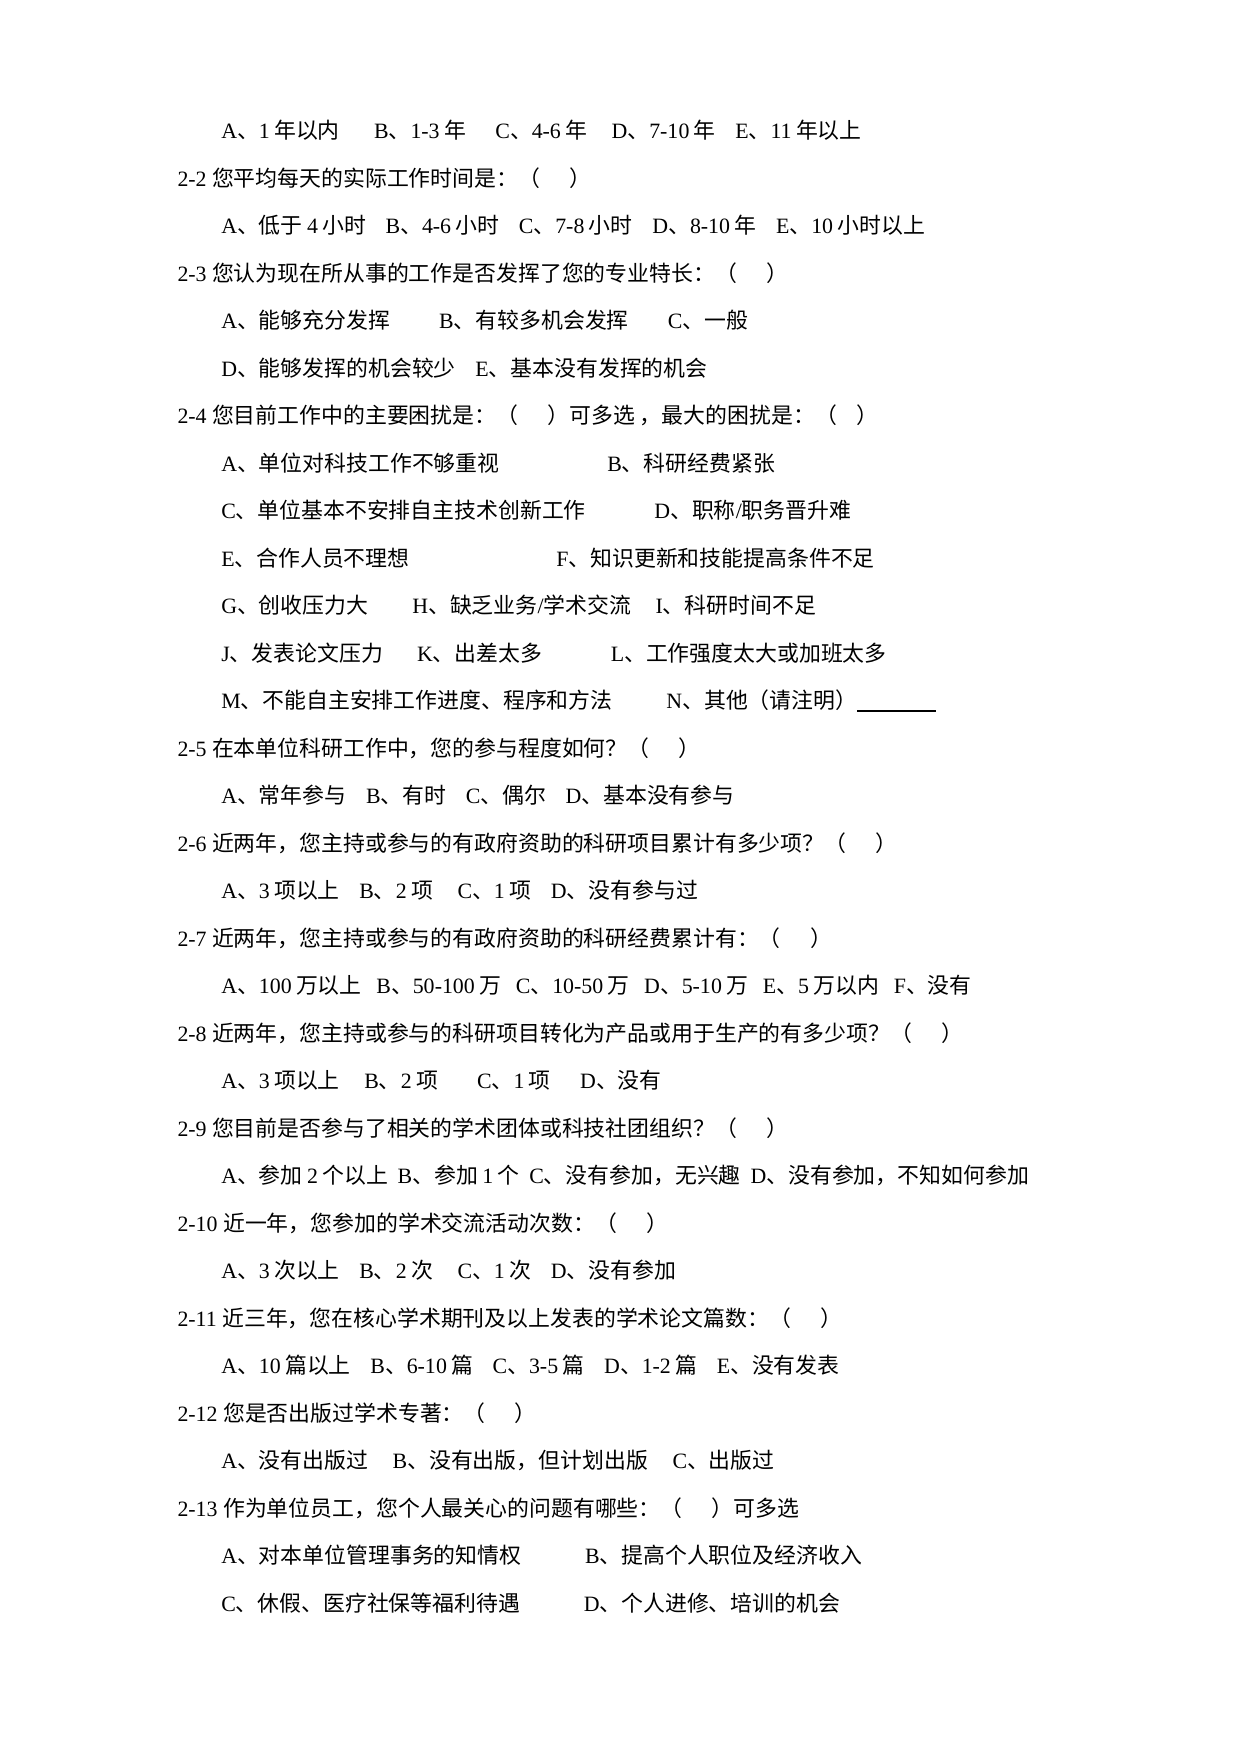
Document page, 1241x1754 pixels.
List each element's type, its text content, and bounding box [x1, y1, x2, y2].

text 2-5 在本单位科研工作中，您的参与程度如何？（ ） [177, 731, 1063, 762]
text 2-12 您是否出版过学术专著：（ ） [177, 1396, 1063, 1427]
text 2-11 近三年，您在核心学术期刊及以上发表的学术论文篇数：（ ） [177, 1301, 1063, 1332]
text 2-7 近两年，您主持或参与的有政府资助的科研经费累计有：（ ） [177, 921, 1063, 952]
text D、能够发挥的机会较少 E、基本没有发挥的机会 [177, 351, 1063, 382]
text J、发表论文压力 K、出差太多 L、工作强度太大或加班太多 [177, 636, 1063, 667]
text C、单位基本不安排自主技术创新工作 D、职称/职务晋升难 [177, 493, 1063, 525]
text M、不能自主安排工作进度、程序和方法 N、其他（请注明） [177, 683, 1063, 715]
text 2-13 作为单位员工，您个人最关心的问题有哪些：（ ）可多选 [177, 1491, 1063, 1522]
text 2-6 近两年，您主持或参与的有政府资助的科研项目累计有多少项？（ ） [177, 826, 1063, 857]
text C、休假、医疗社保等福利待遇 D、个人进修、培训的机会 [177, 1586, 1063, 1617]
text A、单位对科技工作不够重视 B、科研经费紧张 [177, 446, 1063, 477]
text E、合作人员不理想 F、知识更新和技能提高条件不足 [177, 541, 1063, 572]
text A、对本单位管理事务的知情权 B、提高个人职位及经济收入 [177, 1538, 1063, 1570]
text A、常年参与 B、有时 C、偶尔 D、基本没有参与 [177, 778, 1063, 810]
text 2-2 您平均每天的实际工作时间是：（ ） [177, 161, 1063, 192]
text A、3项以上 B、2项 C、1项 D、没有参与过 [177, 873, 1063, 905]
text A、10篇以上 B、6-10篇 C、3-5篇 D、1-2篇 E、没有发表 [177, 1348, 1063, 1380]
text A、能够充分发挥 B、有较多机会发挥 C、一般 [177, 303, 1063, 335]
text A、3次以上 B、2次 C、1次 D、没有参加 [177, 1253, 1063, 1285]
text 2-4 您目前工作中的主要困扰是：（ ）可多选 ，最大的困扰是：（ ） [177, 398, 1063, 430]
text A、100万以上 B、50-100万 C、10-50万 D、5-10万 E、5万以内 F、没有 [177, 968, 1063, 1000]
text A、没有出版过 B、没有出版，但计划出版 C、出版过 [177, 1443, 1063, 1475]
text 2-10 近一年，您参加的学术交流活动次数：（ ） [177, 1206, 1063, 1237]
text A、参加2个以上 B、参加1个 C、没有参加，无兴趣 D、没有参加，不知如何参加 [177, 1158, 1063, 1190]
text 2-3 您认为现在所从事的工作是否发挥了您的专业特长：（ ） [177, 256, 1063, 287]
text 2-9 您目前是否参与了相关的学术团体或科技社团组织？（ ） [177, 1111, 1063, 1142]
text A、低于4小时 B、4-6小时 C、7-8小时 D、8-10年 E、10小时以上 [177, 208, 1063, 240]
text G、创收压力大 H、缺乏业务/学术交流 I、科研时间不足 [177, 588, 1063, 620]
text A、1年以内 B、1-3年 C、4-6年 D、7-10年 E、11年以上 [177, 113, 1063, 145]
text A、3项以上 B、2项 C、1项 D、没有 [177, 1063, 1063, 1095]
text 2-8 近两年，您主持或参与的科研项目转化为产品或用于生产的有多少项？（ ） [177, 1016, 1063, 1047]
